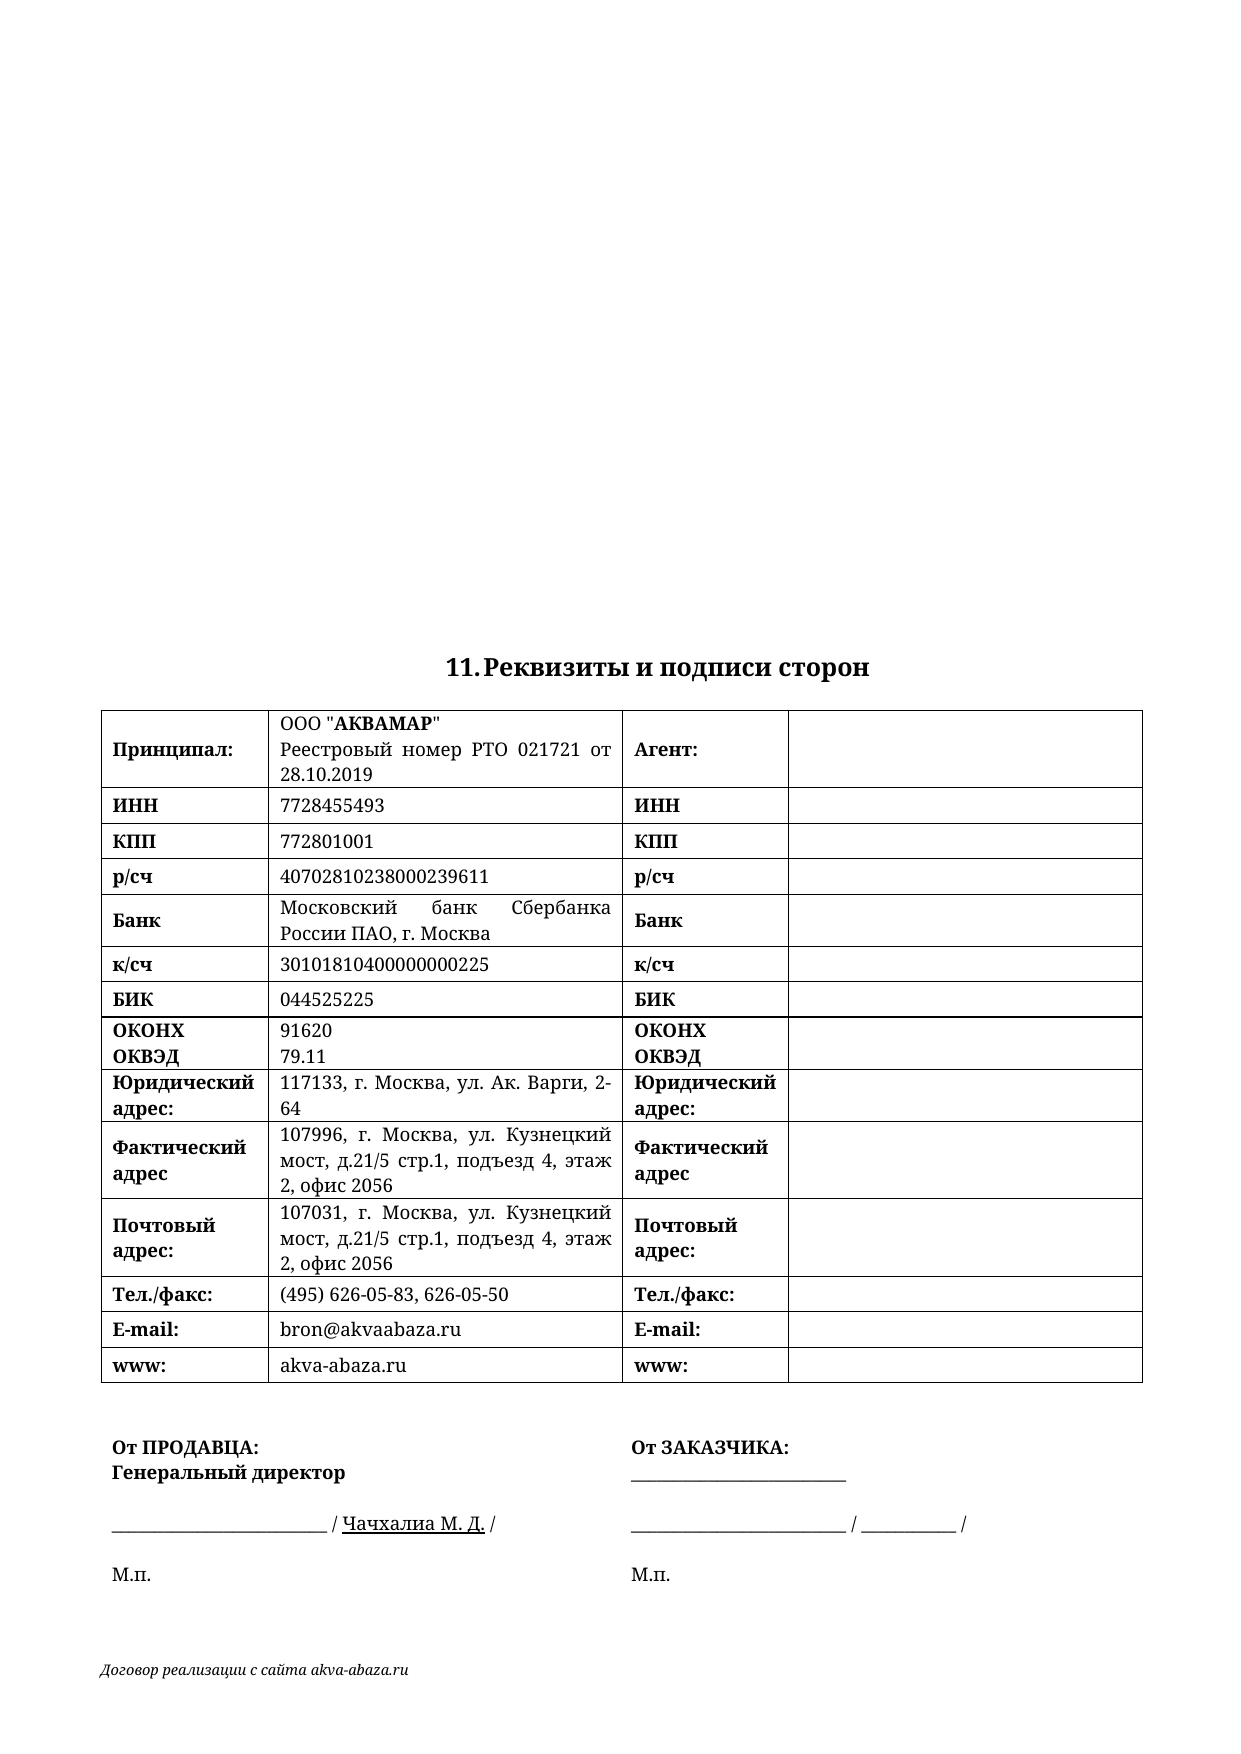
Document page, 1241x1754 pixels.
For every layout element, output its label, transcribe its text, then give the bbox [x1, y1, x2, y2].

table_cell (495) 626-05-83, 626-05-50 [269, 1277, 622, 1311]
table_cell Е-mail: [623, 1312, 788, 1347]
table_cell Фактический адрес [102, 1122, 268, 1198]
table_cell Юридический адрес: [102, 1070, 268, 1121]
table_cell [789, 982, 1142, 1016]
table_cell [789, 1122, 1142, 1198]
table_header Принципал: [102, 711, 268, 787]
table_cell 30101810400000000225 [269, 947, 622, 981]
table_cell 044525225 [269, 982, 622, 1016]
table_cell [789, 859, 1142, 893]
table_cell [789, 1199, 1142, 1276]
table_cell [789, 1348, 1142, 1382]
table_cell Тел./факс: [623, 1277, 788, 1311]
table_cell 772801001 [269, 824, 622, 858]
table_cell к/сч [102, 947, 268, 981]
table_cell 91620 79.11 [269, 1018, 622, 1068]
table_header [789, 711, 1142, 787]
table_cell Почтовый адрес: [102, 1199, 268, 1276]
table_cell 107031, г. Москва, ул. Кузнецкий мост, д.21/5 стр.1, подъезд 4, этаж 2, офис 2056 [269, 1199, 622, 1276]
table_cell akva-abaza.ru [269, 1348, 622, 1382]
list Реквизиты и подписи сторон [175, 650, 1140, 684]
table_cell КПП [623, 824, 788, 858]
table_cell Фактический адрес [623, 1122, 788, 1198]
table_cell М.п. [620, 1536, 1139, 1587]
table_cell [789, 824, 1142, 858]
table_cell к/сч [623, 947, 788, 981]
table_cell [789, 1070, 1142, 1121]
table_cell БИК [102, 982, 268, 1016]
table_cell КПП [102, 824, 268, 858]
table_cell bron@akvaabaza.ru [269, 1312, 622, 1347]
table_cell www: [623, 1348, 788, 1382]
table_cell р/сч [102, 859, 268, 893]
table_cell [789, 895, 1142, 946]
table_cell Почтовый адрес: [623, 1199, 788, 1276]
table_cell 117133, г. Москва, ул. Ак. Варги, 2-64 [269, 1070, 622, 1121]
table_cell ОКОНХ ОКВЭД [102, 1018, 268, 1068]
table_header ООО "АКВАМАР" Реестровый номер РТО 021721 от 28.10.2019 [269, 711, 622, 787]
table_cell 40702810238000239611 [269, 859, 622, 893]
table_cell [789, 1277, 1142, 1311]
table_header От ПРОДАВЦА: Генеральный директор [100, 1434, 619, 1485]
table_cell р/сч [623, 859, 788, 893]
table_cell [789, 788, 1142, 823]
table_cell Московский банк Сбербанка России ПАО, г. Москва [269, 895, 622, 946]
table_header Агент: [623, 711, 788, 787]
table_cell Е-mail: [102, 1312, 268, 1347]
table_cell _________________________ / Чачхалиа М. Д. / [100, 1485, 619, 1536]
table_header От ЗАКАЗЧИКА: _________________________ [620, 1434, 1139, 1485]
table_cell [789, 1312, 1142, 1347]
table_cell [789, 947, 1142, 981]
table_cell Тел./факс: [102, 1277, 268, 1311]
table_cell [789, 1018, 1142, 1068]
table_cell М.п. [100, 1536, 619, 1587]
table_cell БИК [623, 982, 788, 1016]
table_cell 107996, г. Москва, ул. Кузнецкий мост, д.21/5 стр.1, подъезд 4, этаж 2, офис 2056 [269, 1122, 622, 1198]
table_cell Юридический адрес: [623, 1070, 788, 1121]
table_cell www: [102, 1348, 268, 1382]
table_cell ИНН [102, 788, 268, 823]
table_cell ОКОНХ ОКВЭД [623, 1018, 788, 1068]
table_cell ИНН [623, 788, 788, 823]
table_cell _________________________ / ___________ / [620, 1485, 1139, 1536]
table_cell 7728455493 [269, 788, 622, 823]
table_cell Банк [623, 895, 788, 946]
table_cell Банк [102, 895, 268, 946]
